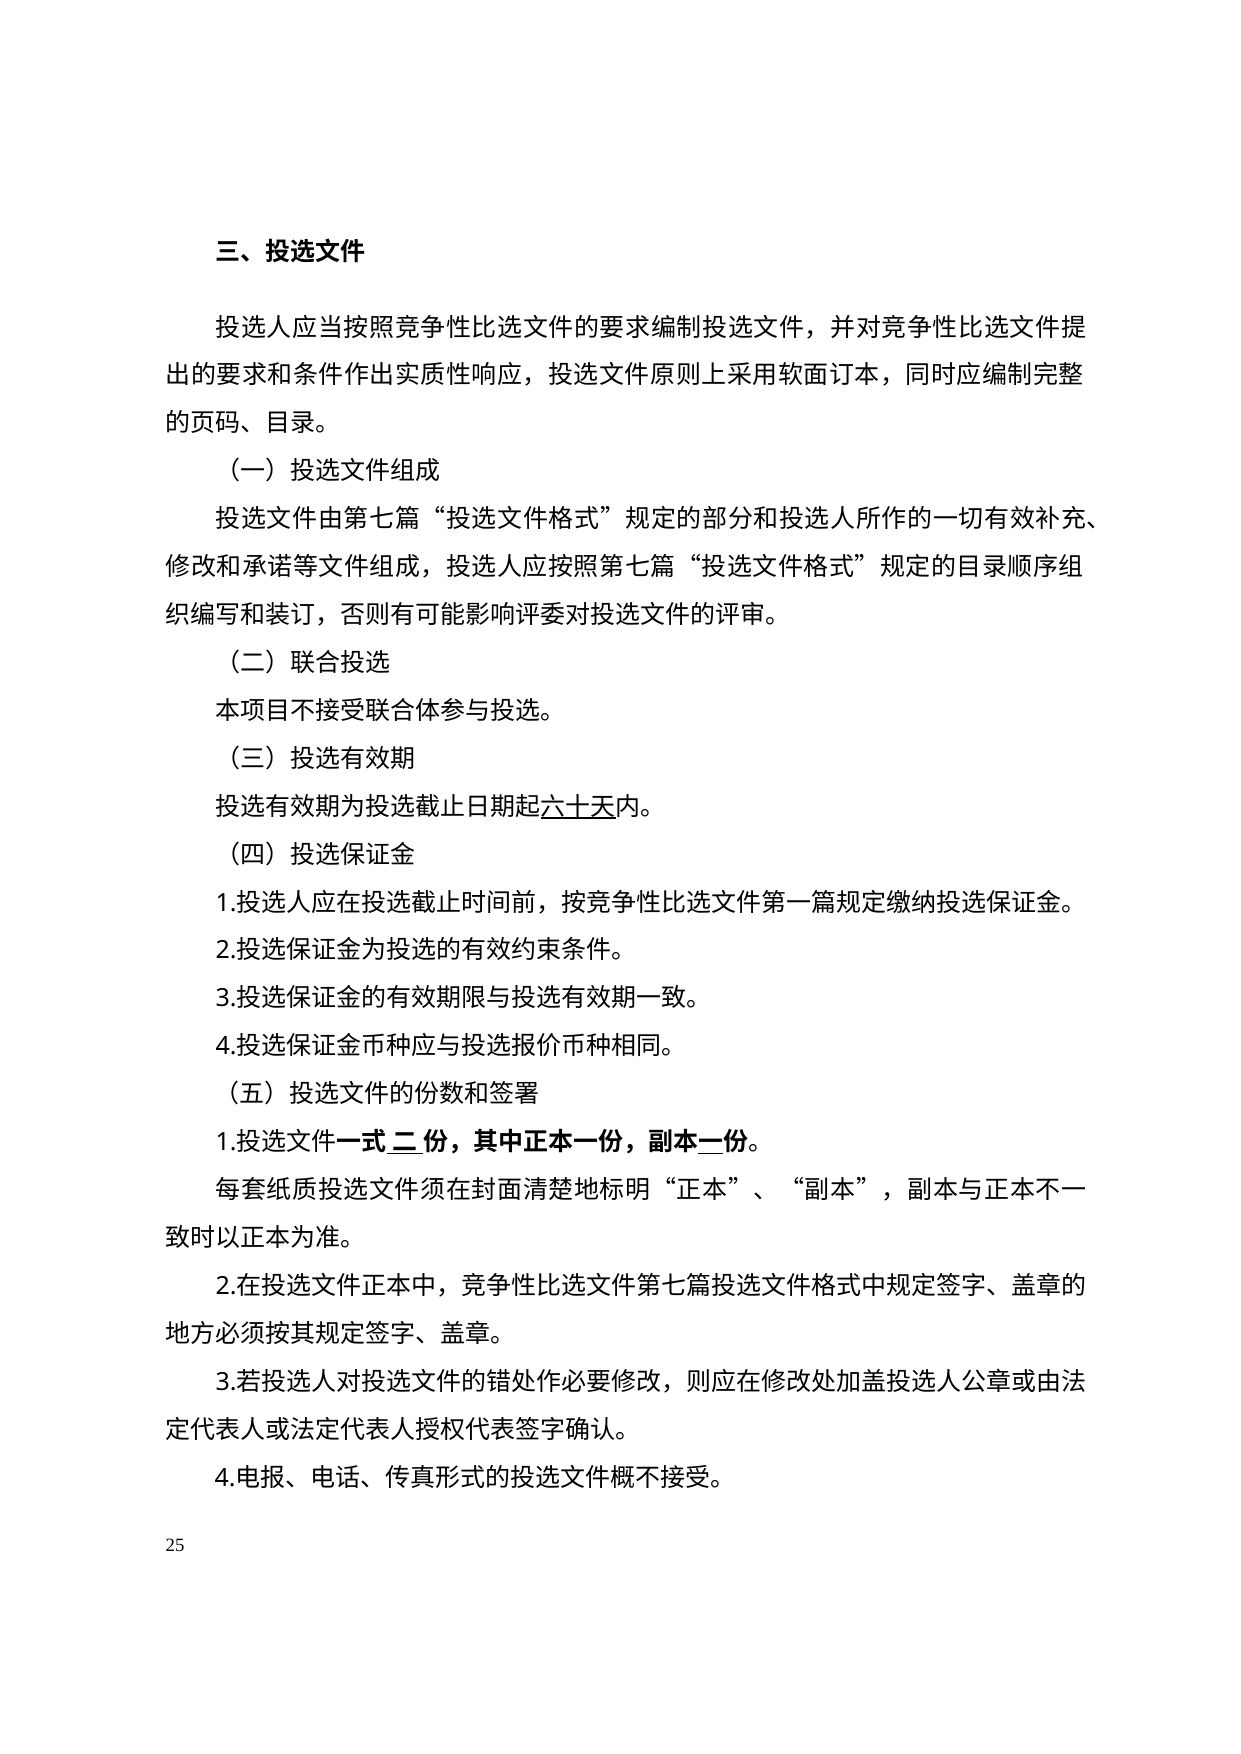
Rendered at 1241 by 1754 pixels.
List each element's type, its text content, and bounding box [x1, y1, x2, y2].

text 1.投选文件一式 二 份，其中正本一份，副本一份。 [165, 1112, 1087, 1160]
text （三）投选有效期 [165, 729, 1087, 777]
text 3.若投选人对投选文件的错处作必要修改，则应在修改处加盖投选人公章或由法定代表人或法定代表人授权代表签字确认。 [165, 1352, 1087, 1448]
text 本项目不接受联合体参与投选。 [165, 681, 1087, 729]
text 4.电报、电话、传真形式的投选文件概不接受。 [165, 1448, 1087, 1496]
text 1.投选人应在投选截止时间前，按竞争性比选文件第一篇规定缴纳投选保证金。 [165, 873, 1087, 921]
text 投选有效期为投选截止日期起六十天内。 [165, 777, 1087, 825]
text 投选人应当按照竞争性比选文件的要求编制投选文件，并对竞争性比选文件提出的要求和条件作出实质性响应，投选文件原则上采用软面订本，同时应编制完整的页码、目录。 [165, 298, 1087, 441]
text 2.在投选文件正本中，竞争性比选文件第七篇投选文件格式中规定签字、盖章的地方必须按其规定签字、盖章。 [165, 1256, 1087, 1352]
text 3.投选保证金的有效期限与投选有效期一致。 [165, 968, 1087, 1016]
text （四）投选保证金 [165, 825, 1087, 873]
text 2.投选保证金为投选的有效约束条件。 [165, 921, 1087, 968]
subtitle 三、投选文件 [165, 218, 1087, 271]
text 4.投选保证金币种应与投选报价币种相同。 [165, 1016, 1087, 1064]
text （五）投选文件的份数和签署 [165, 1064, 1087, 1112]
text （二）联合投选 [165, 633, 1087, 681]
text 投选文件由第七篇“投选文件格式”规定的部分和投选人所作的一切有效补充、修改和承诺等文件组成，投选人应按照第七篇“投选文件格式”规定的目录顺序组织编写和装订，否则有可能影响评委对投选文件的评审。 [165, 489, 1087, 633]
text 每套纸质投选文件须在封面清楚地标明“正本”、“副本”，副本与正本不一致时以正本为准。 [165, 1160, 1087, 1256]
text （一）投选文件组成 [165, 441, 1087, 489]
